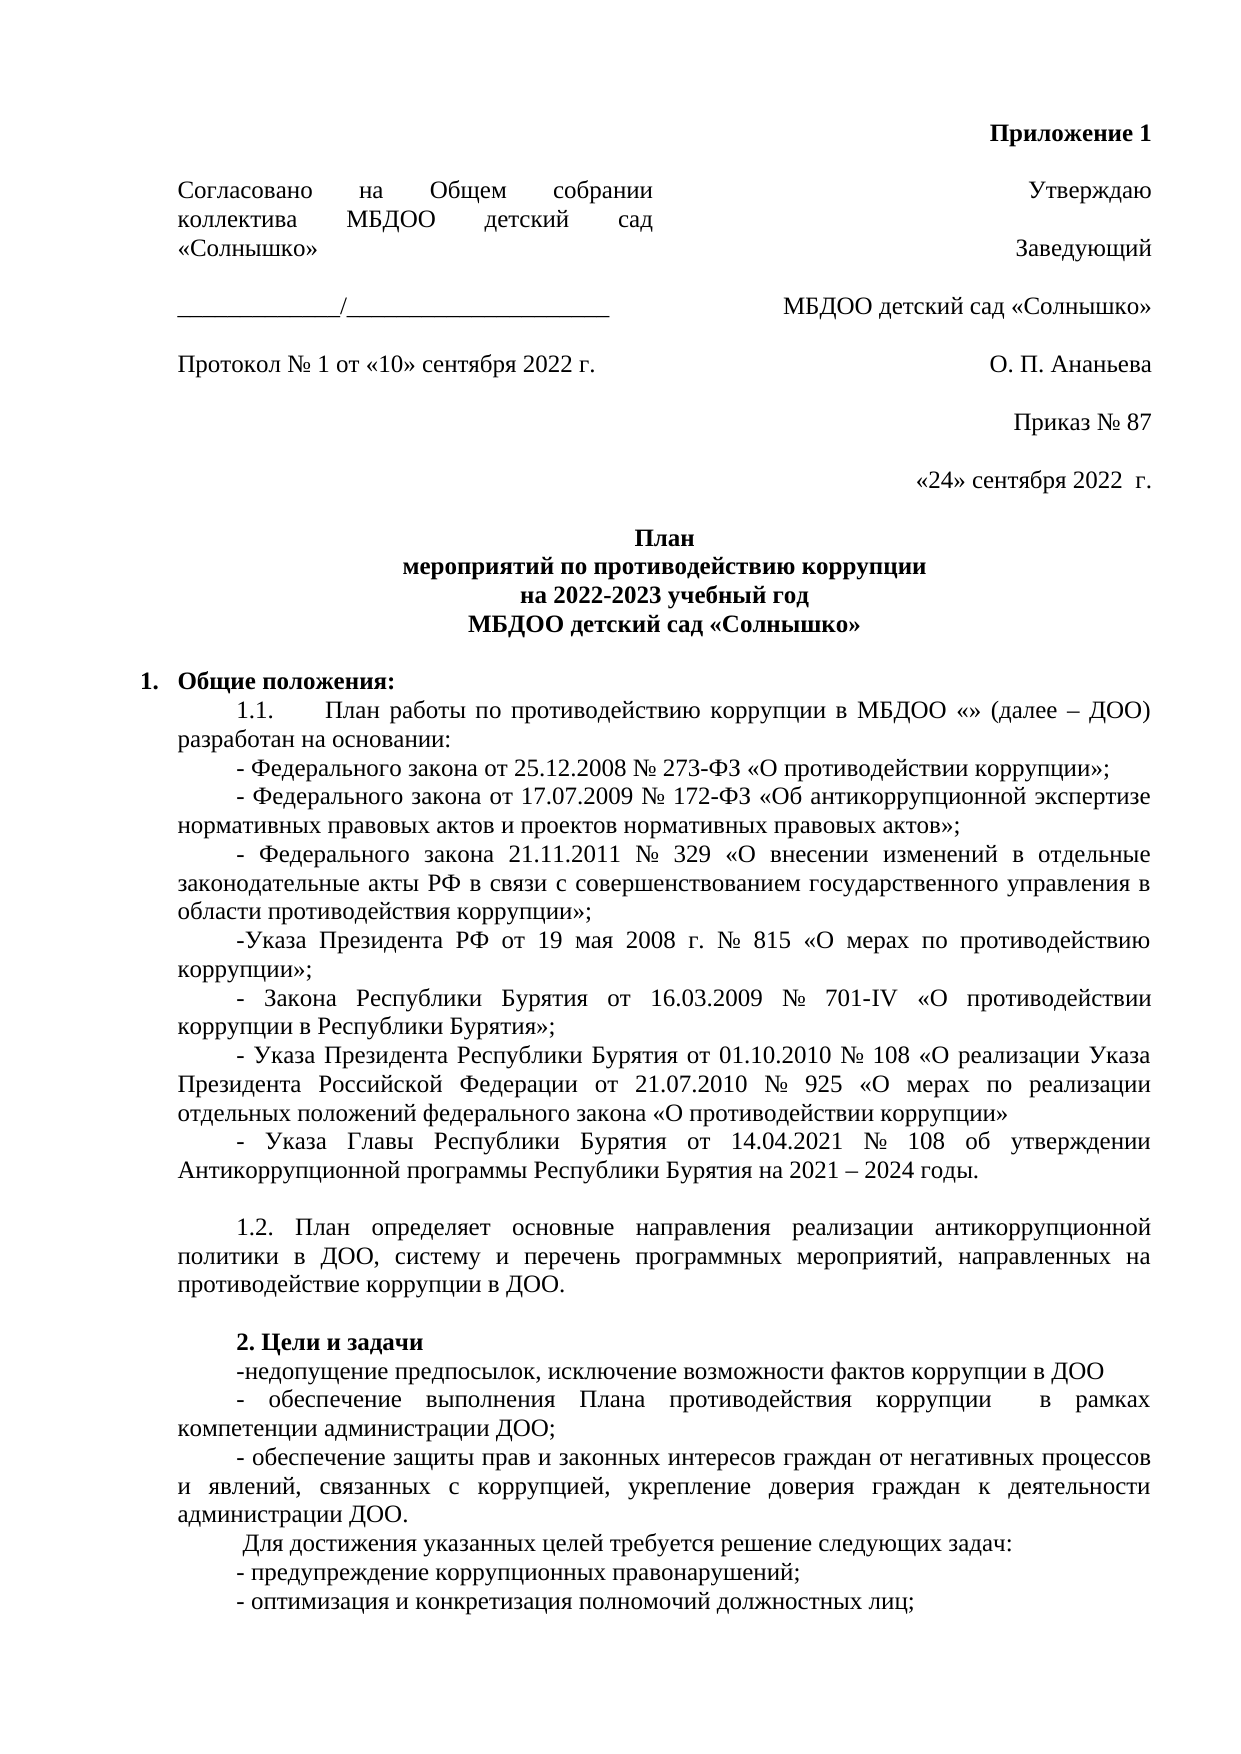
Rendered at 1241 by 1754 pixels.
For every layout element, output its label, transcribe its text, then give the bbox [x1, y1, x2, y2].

list Общие положения: [140, 666, 1152, 695]
text -недопущение предпосылок, исключение возможности фактов коррупции в ДОО [177, 1356, 1152, 1384]
text на 2022-2023 учебный год [177, 580, 1152, 609]
text План [177, 523, 1152, 551]
text - Федерального закона от 17.07.2009 № 172-ФЗ «Об антикоррупционной экспертизе нормативных правовых актов и проектов нормативных правовых актов»; [177, 781, 1152, 839]
list План работы по противодействию коррупции в МБДОО «» (далее – ДОО) разработан на основании: [177, 695, 1152, 753]
text мероприятий по противодействию коррупции [177, 551, 1152, 580]
text - Федерального закона 21.11.2011 № 329 «О внесении изменений в отдельные законодательные акты РФ в связи с совершенствованием государственного управления в области противодействия коррупции»; [177, 839, 1152, 925]
text - обеспечение выполнения Плана противодействия коррупции в рамках компетенции администрации ДОО; [177, 1384, 1152, 1442]
text 1.2. План определяет основные направления реализации антикоррупционной политики в ДОО, систему и перечень программных мероприятий, направленных на противодействие коррупции в ДОО. [177, 1212, 1152, 1298]
text - Указа Президента Республики Бурятия от 01.10.2010 № 108 «О реализации Указа Президента Российской Федерации от 21.07.2010 № 925 «О мерах по реализации отдельных положений федерального закона «О противодействии коррупции» [177, 1040, 1152, 1126]
table_header Утверждаю Заведующий МБДОО детский сад «Солнышко» О. П. Ананьева Приказ № 87 «24» сентября 2022 г. [664, 176, 1163, 494]
text - Указа Главы Республики Бурятия от 14.04.2021 № 108 об утверждении Антикоррупционной программы Республики Бурятия на 2021 – 2024 годы. [177, 1126, 1152, 1184]
text - предупреждение коррупционных правонарушений; [177, 1557, 1152, 1586]
text МБДОО детский сад «Солнышко» [177, 609, 1152, 638]
table_header Согласовано на Общем собрании коллектива МБДОО детский сад «Солнышко» _____________/_____________________ Протокол № 1 от «10» сентября 2022 г. [166, 176, 664, 494]
text 2. Цели и задачи [177, 1327, 1152, 1356]
text - обеспечение защиты прав и законных интересов граждан от негативных процессов и явлений, связанных с коррупцией, укрепление доверия граждан к деятельности администрации ДОО. [177, 1442, 1152, 1528]
text - оптимизация и конкретизация полномочий должностных лиц; [177, 1586, 1152, 1614]
text Приложение 1 [177, 118, 1152, 147]
text - Федерального закона от 25.12.2008 № 273-ФЗ «О противодействии коррупции»; [177, 753, 1152, 781]
text - Закона Республики Бурятия от 16.03.2009 № 701-IV «О противодействии коррупции в Республики Бурятия»; [177, 983, 1152, 1040]
text Для достижения указанных целей требуется решение следующих задач: [177, 1528, 1152, 1557]
text -Указа Президента РФ от 19 мая 2008 г. № 815 «О мерах по противодействию коррупции»; [177, 925, 1152, 983]
